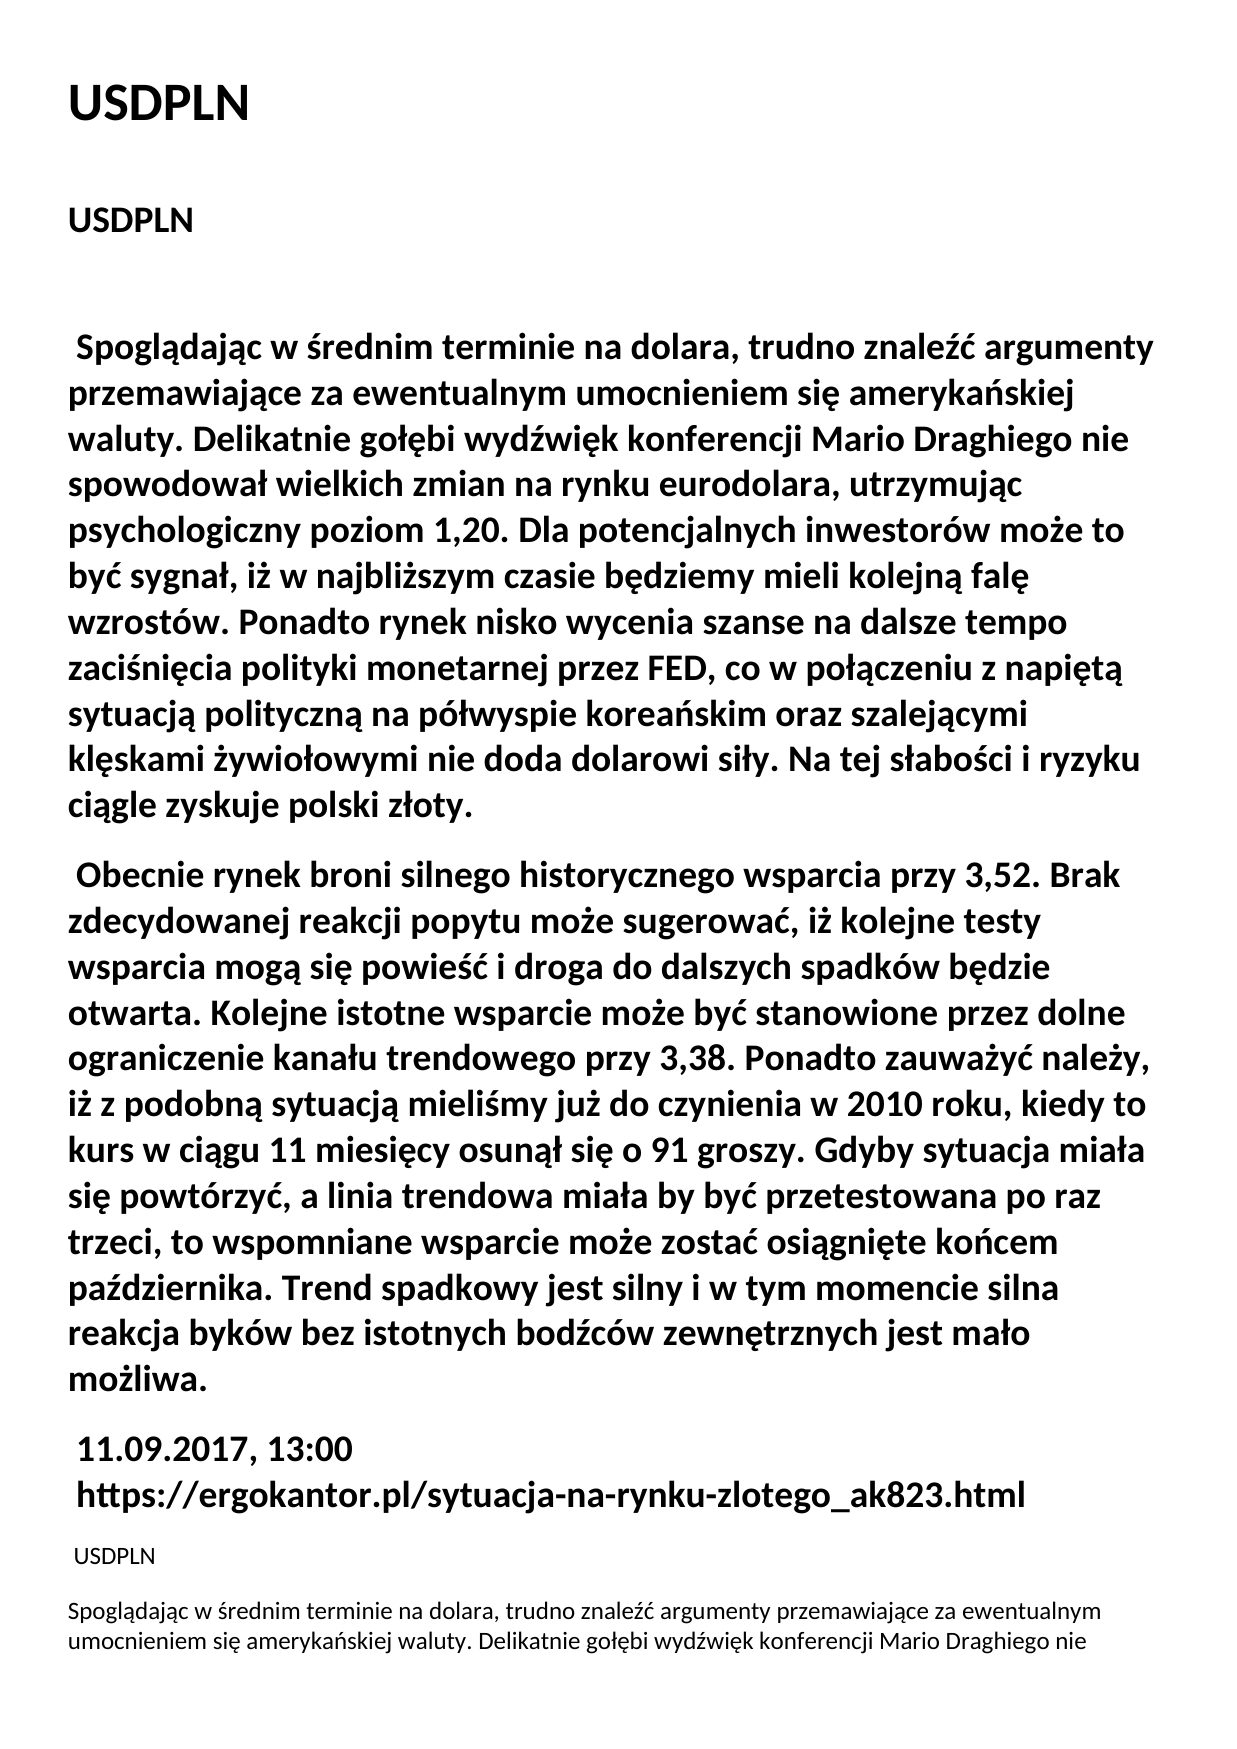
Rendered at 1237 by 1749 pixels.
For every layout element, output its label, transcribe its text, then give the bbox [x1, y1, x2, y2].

text 11.09.2017, 13:00 [68, 1425, 1169, 1471]
text https://ergokantor.pl/sytuacja-na-rynku-zlotego_ak823.html [68, 1471, 1169, 1517]
text USDPLN [68, 68, 1169, 134]
text USDPLN [68, 1541, 1169, 1571]
text USDPLN [68, 196, 1169, 242]
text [68, 1595, 1169, 1656]
